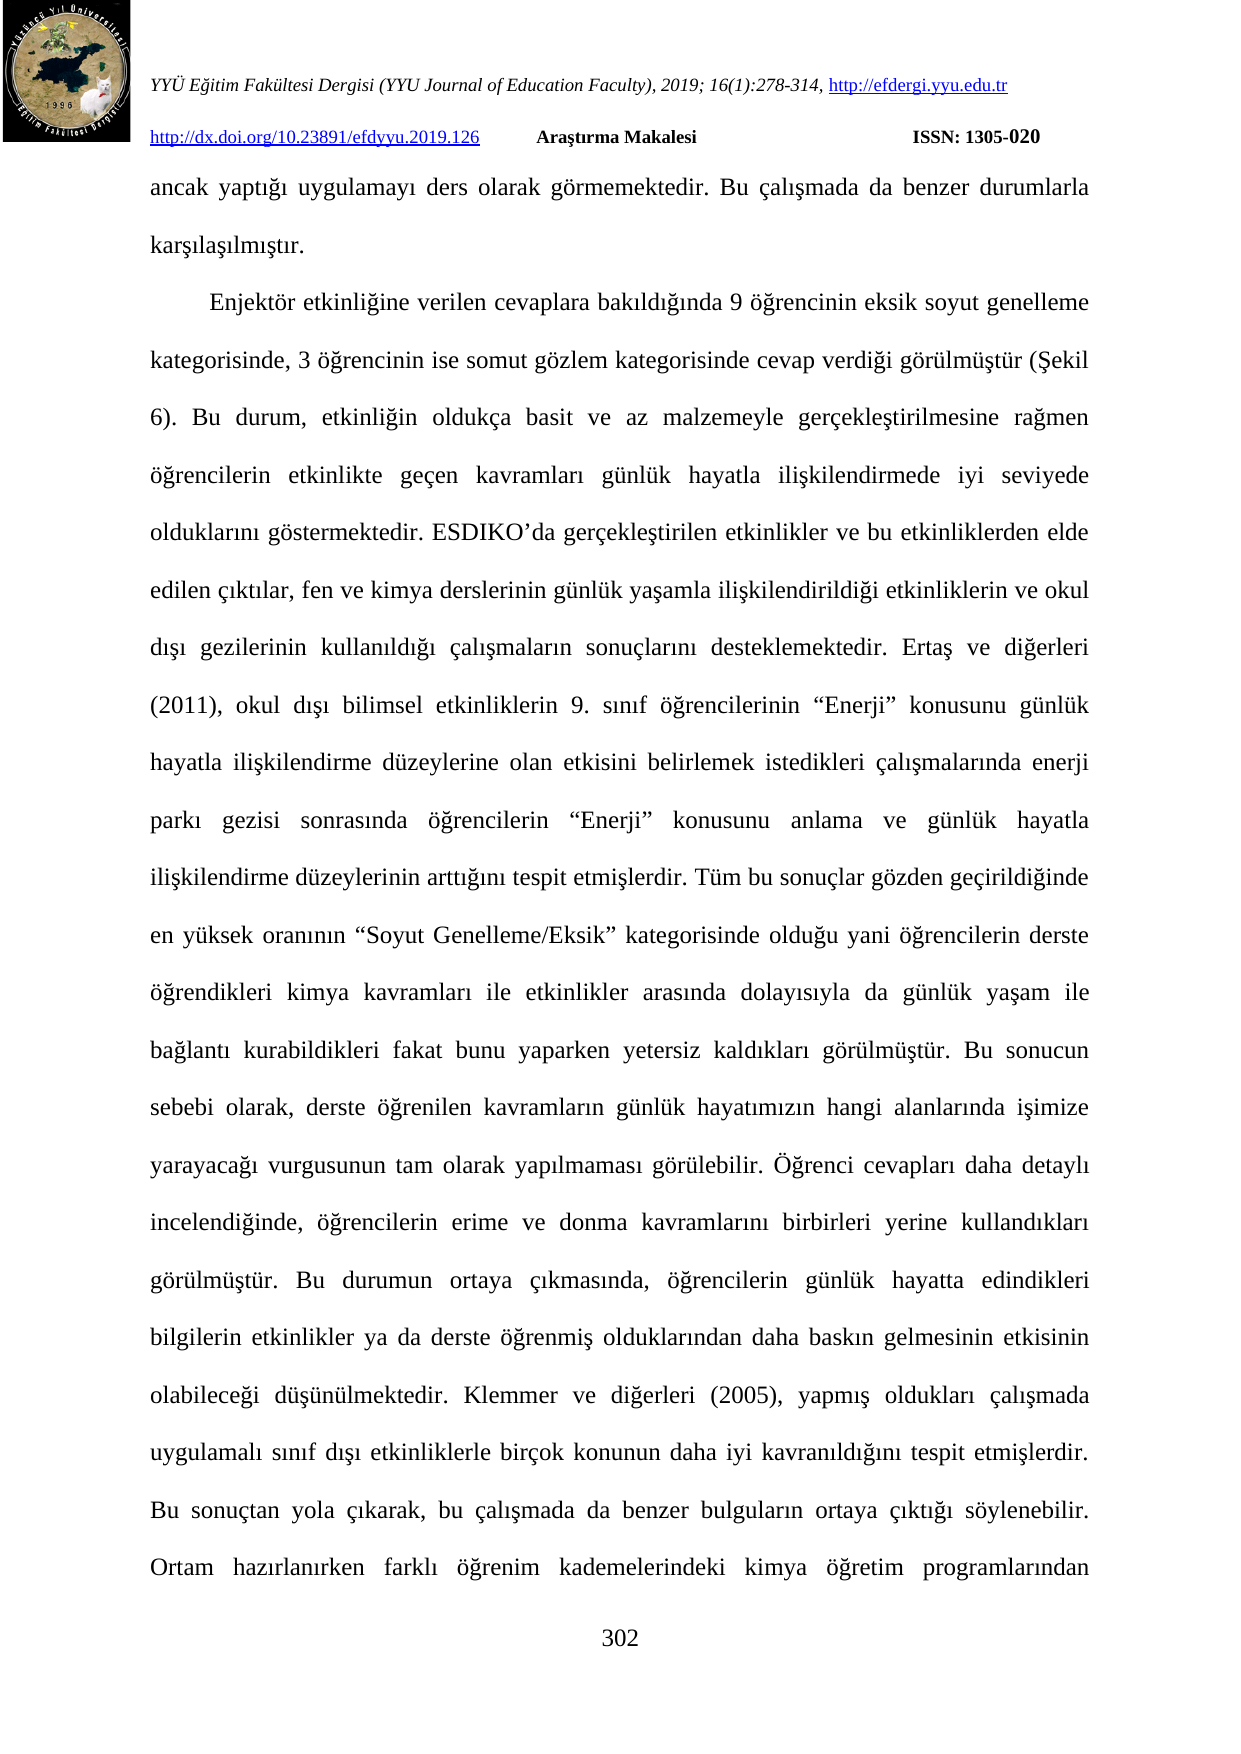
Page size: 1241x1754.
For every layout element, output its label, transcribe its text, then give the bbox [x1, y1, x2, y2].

picture [2, 0, 130, 141]
